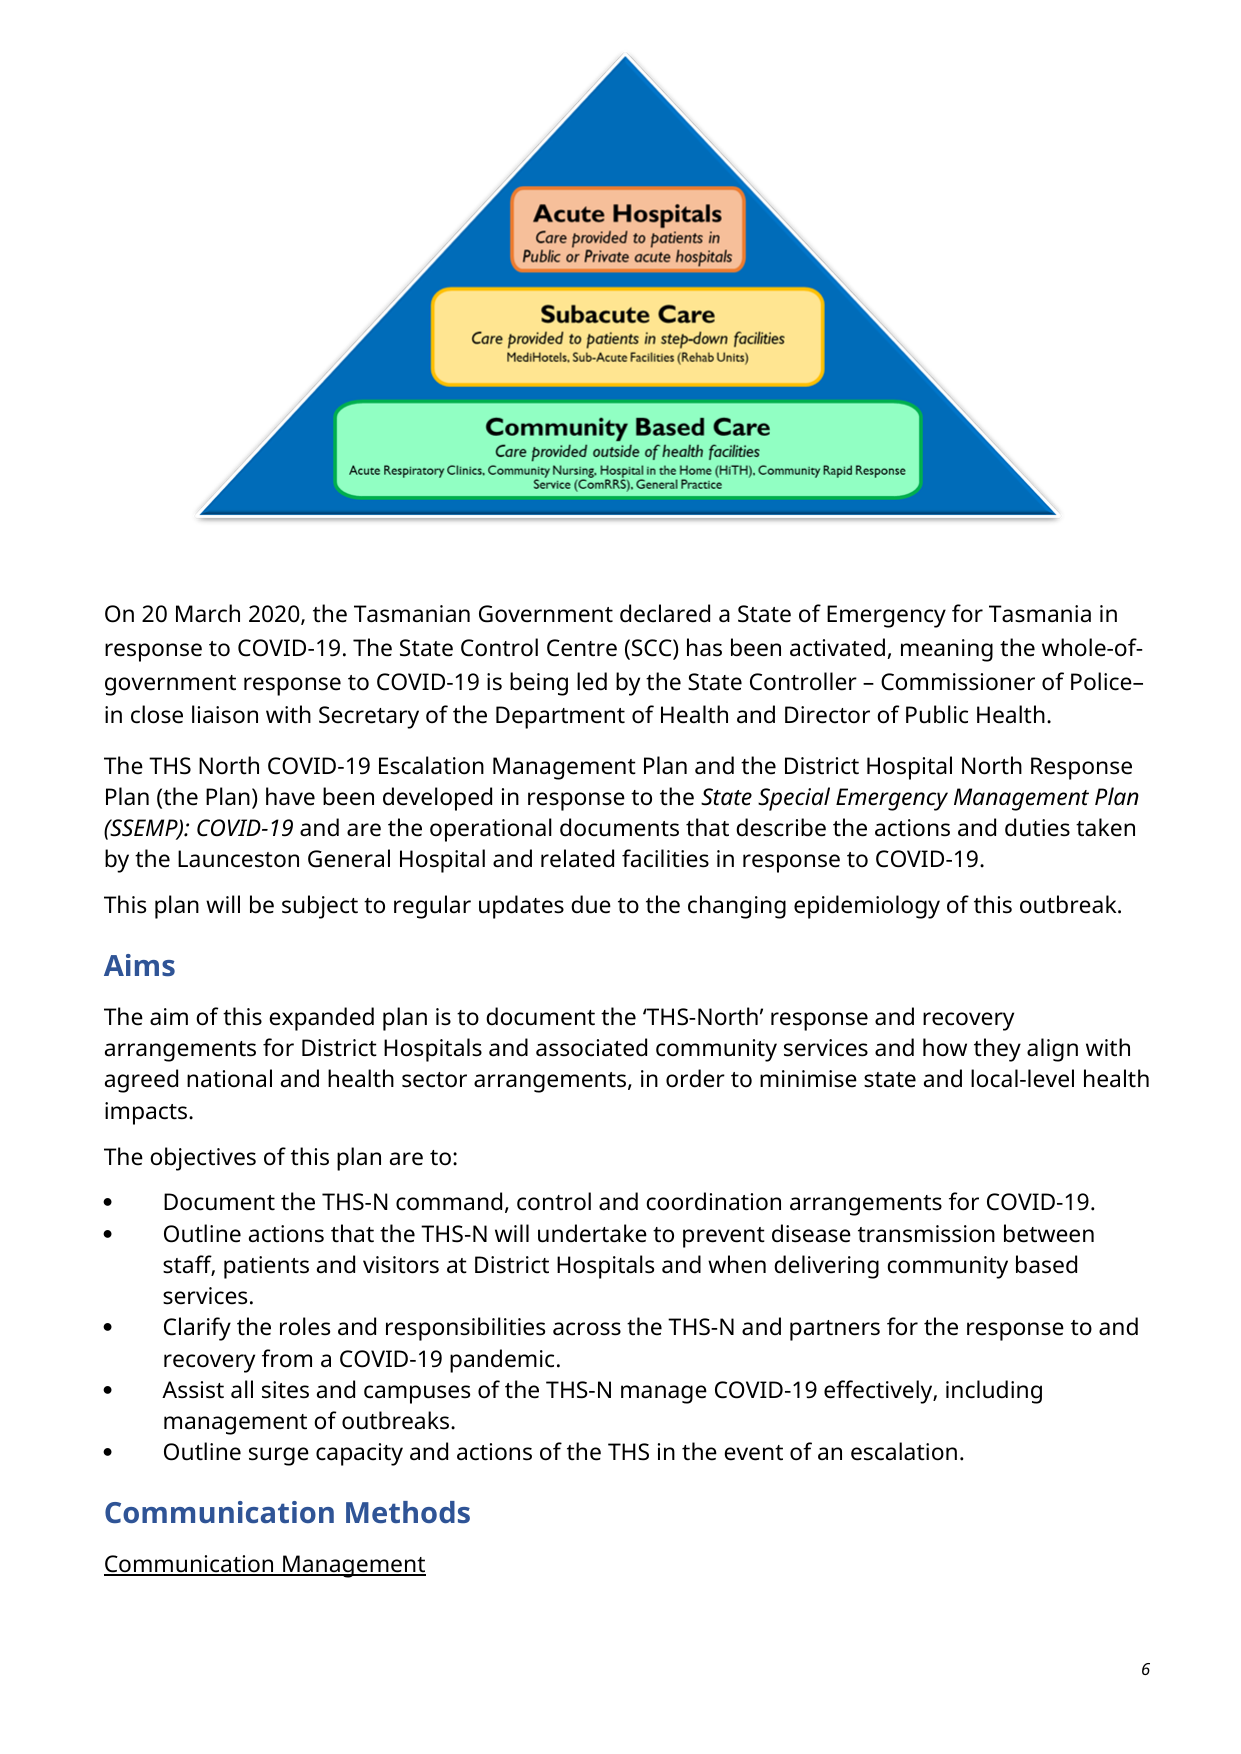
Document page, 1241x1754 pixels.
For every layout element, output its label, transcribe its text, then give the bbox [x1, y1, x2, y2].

text The aim of this expanded plan is to document the ‘THS-North’ response and recovery arrangements for District Hospitals and associated community services and how they align with agreed national and health sector arrangements, in order to minimise state and local-level health impacts. [103, 1001, 1152, 1126]
text This plan will be subject to regular updates due to the changing epidemiology of this outbreak. [103, 889, 1152, 921]
subtitle Communication Methods [103, 1492, 1152, 1532]
list Clarify the roles and responsibilities across the THS-N and partners for the response to and recovery from a COVID-19 pandemic. [103, 1311, 1152, 1374]
text On 20 March 2020, the Tasmanian Government declared a State of Emergency for Tasmania in response to COVID-19. The State Control Centre (SCC) has been activated, meaning the whole-of-government response to COVID-19 is being led by the State Controller – Commissioner of Police– in close liaison with Secretary of the Department of Health and Director of Public Health. [103, 598, 1152, 731]
list Outline surge capacity and actions of the THS in the event of an escalation. [103, 1436, 1152, 1467]
subtitle Aims [103, 946, 1152, 985]
list Assist all sites and campuses of the THS-N manage COVID-19 effectively, including management of outbreaks. [103, 1374, 1152, 1436]
text Communication Management [103, 1548, 1152, 1579]
list Document the THS-N command, control and coordination arrangements for COVID-19. [103, 1186, 1152, 1217]
list Outline actions that the THS-N will undertake to prevent disease transmission between staff, patients and visitors at District Hospitals and when delivering community based services. [103, 1217, 1152, 1311]
text The THS North COVID-19 Escalation Management Plan and the District Hospital North Response Plan (the Plan) have been developed in response to the State Special Emergency Management Plan (SSEMP): COVID-19 and are the operational documents that describe the actions and duties taken by the Launceston General Hospital and related facilities in response to COVID-19. [103, 750, 1152, 875]
text The objectives of this plan are to: [103, 1140, 1152, 1172]
picture [185, 44, 1071, 529]
